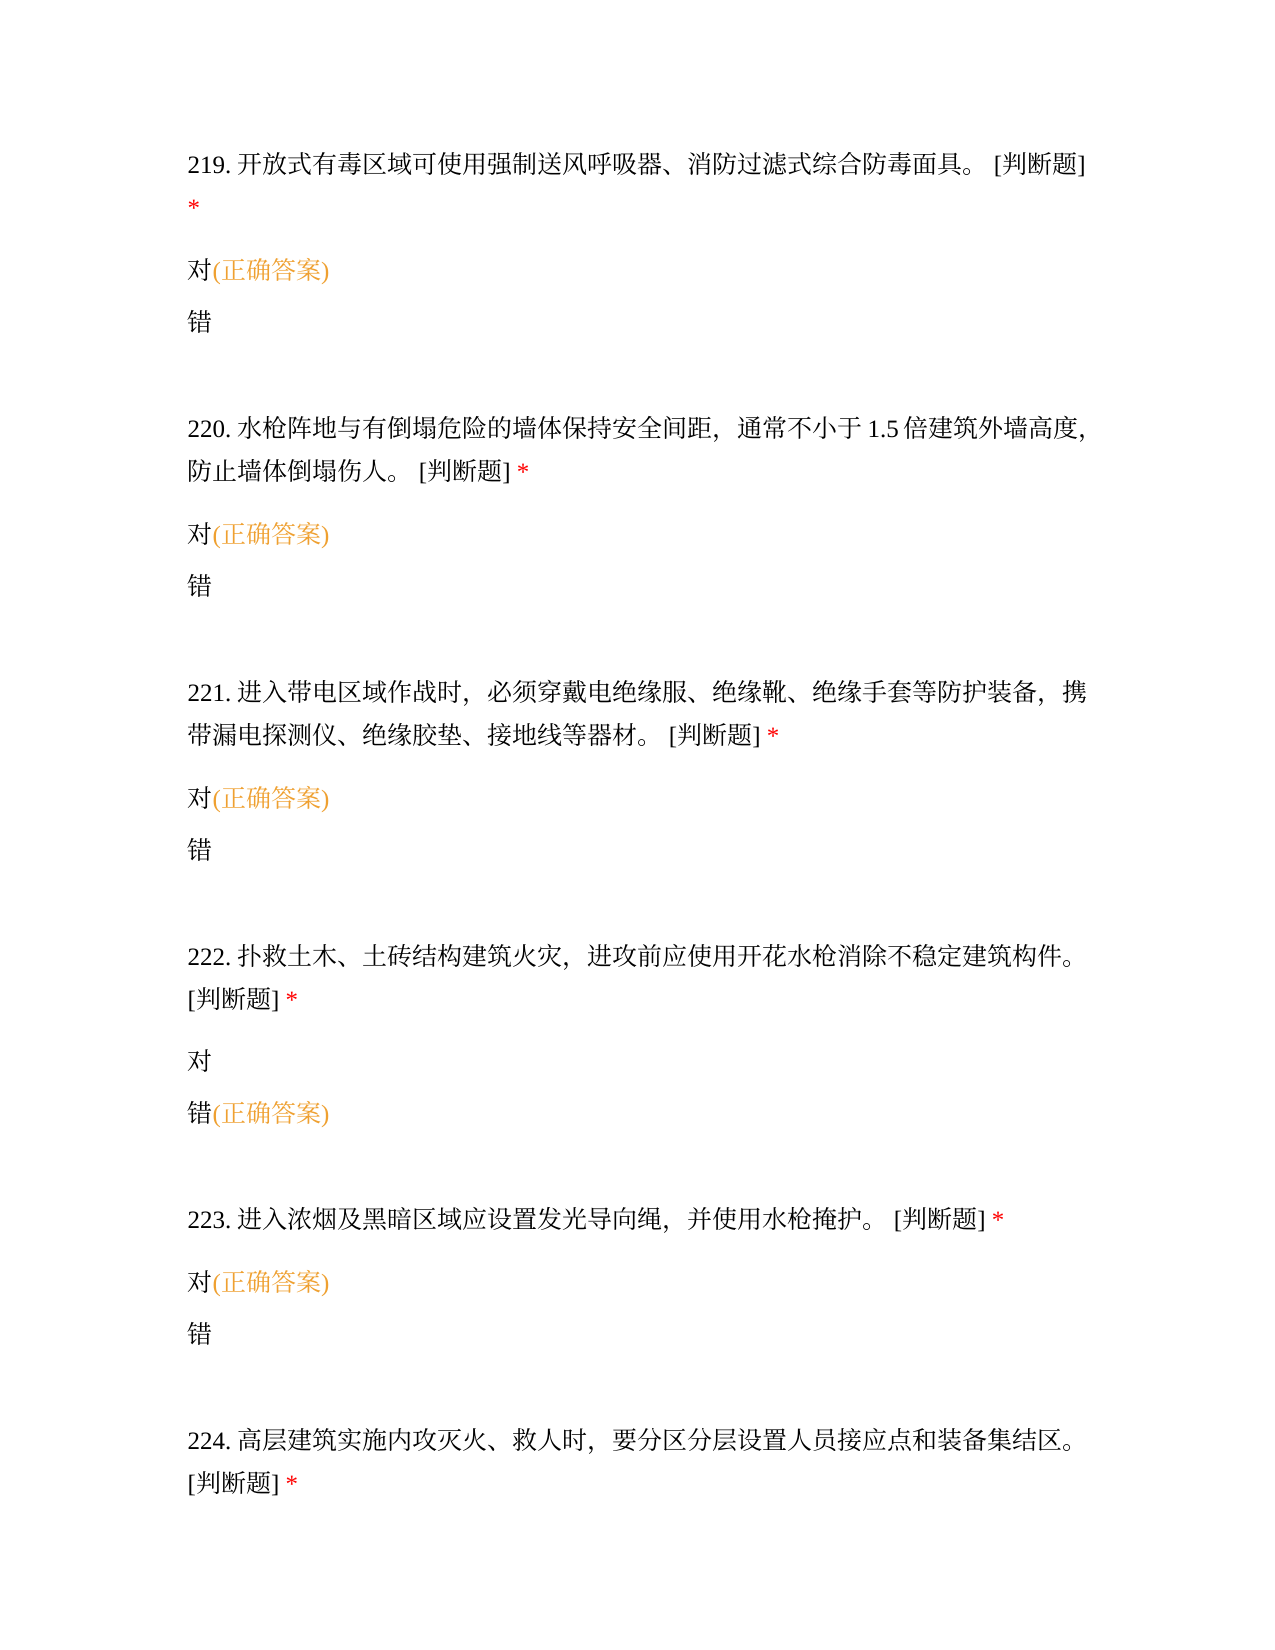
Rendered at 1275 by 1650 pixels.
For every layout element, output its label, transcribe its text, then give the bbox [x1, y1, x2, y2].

table_cell 错 [177, 554, 946, 604]
table_cell 错(正确答案) [177, 1082, 946, 1132]
text 221. 进入带电区域作战时，必须穿戴电绝缘服、绝缘靴、绝缘手套等防护装备，携带漏电探测仪、绝缘胶垫、接地线等器材。 [判断题] * [187, 678, 1087, 749]
table_cell 错 [177, 290, 946, 340]
text 222. 扑救土木、土砖结构建筑火灾，进攻前应使用开花水枪消除不稳定建筑构件。 [判断题] * [187, 942, 1087, 1013]
table_header 对(正确答案) [177, 1250, 946, 1301]
table_header 对(正确答案) [177, 766, 946, 816]
text 219. 开放式有毒区域可使用强制送风呼吸器、消防过滤式综合防毒面具。 [判断题] * [187, 150, 1087, 222]
table_cell 错 [177, 1302, 946, 1353]
table_header 对(正确答案) [177, 502, 946, 552]
text 220. 水枪阵地与有倒塌危险的墙体保持安全间距，通常不小于1.5倍建筑外墙高度，防止墙体倒塌伤人。 [判断题] * [187, 414, 1087, 486]
text 223. 进入浓烟及黑暗区域应设置发光导向绳，并使用水枪掩护。 [判断题] * [187, 1205, 1087, 1234]
table_cell 错 [177, 818, 946, 868]
table_header 对(正确答案) [177, 238, 946, 288]
table_header 对 [177, 1030, 946, 1080]
text 224. 高层建筑实施内攻灭火、救人时，要分区分层设置人员接应点和装备集结区。 [判断题] * [187, 1426, 1087, 1498]
